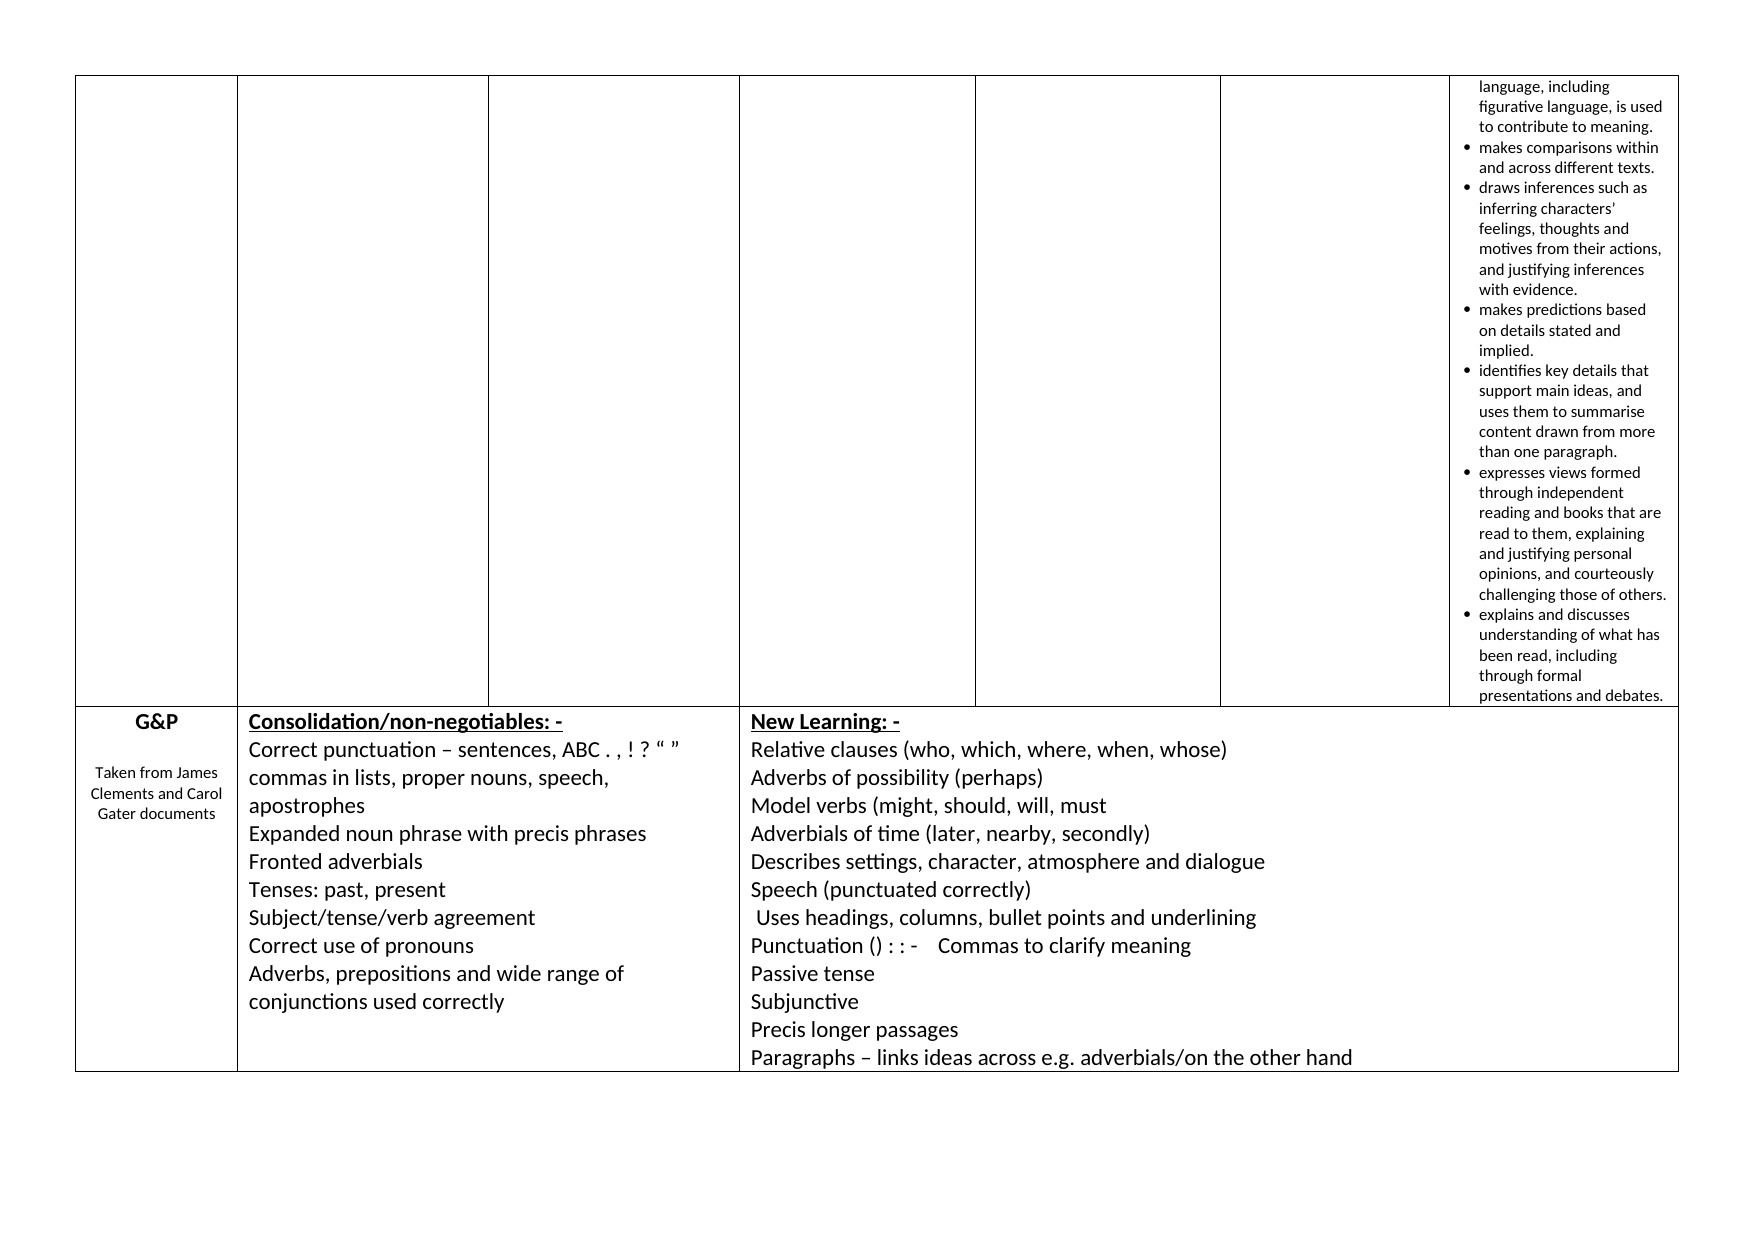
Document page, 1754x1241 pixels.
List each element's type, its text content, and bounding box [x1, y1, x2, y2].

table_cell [489, 76, 739, 706]
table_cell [976, 76, 1220, 706]
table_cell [238, 76, 488, 706]
table_cell New Learning: - Relative clauses (who, which, where, when, whose) Adverbs of possibility (perhaps) Model verbs (might, should, will, must Adverbials of time (later, nearby, secondly) Describes settings, character, atmosphere and dialogue Speech (punctuated correctly) Uses headings, columns, bullet points and underlining Punctuation () : : - Commas to clarify meaning Passive tense Subjunctive Precis longer passages Paragraphs – links ideas across e.g. adverbials/on the other hand [740, 707, 1678, 1071]
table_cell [76, 76, 237, 706]
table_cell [1221, 76, 1449, 706]
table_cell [1450, 76, 1678, 706]
table_cell G&P Taken from James Clements and Carol Gater documents [76, 707, 237, 1071]
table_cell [740, 76, 975, 706]
table_cell Consolidation/non-negotiables: - Correct punctuation – sentences, ABC . , ! ? “ ” commas in lists, proper nouns, speech, apostrophes Expanded noun phrase with precis phrases Fronted adverbials Tenses: past, present Subject/tense/verb agreement Correct use of pronouns Adverbs, prepositions and wide range of conjunctions used correctly [238, 707, 739, 1071]
